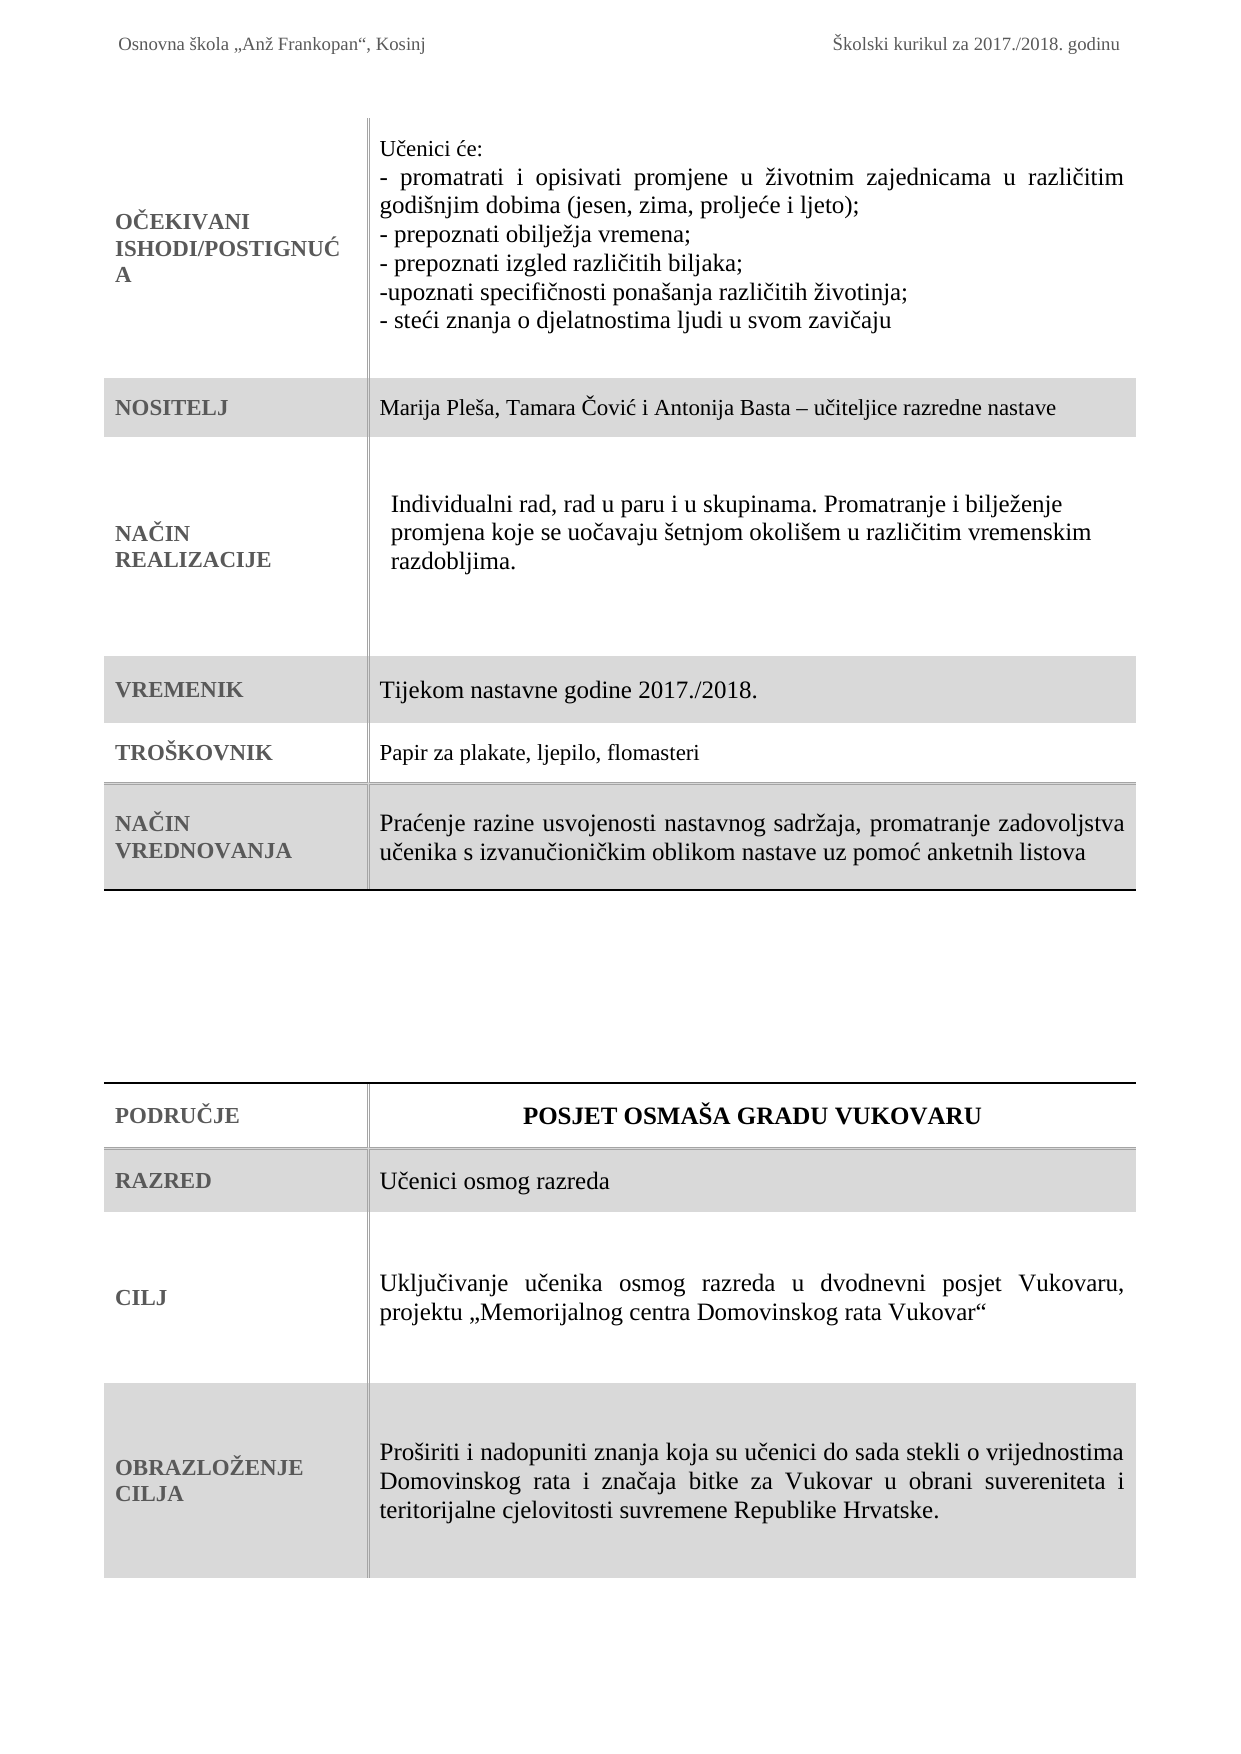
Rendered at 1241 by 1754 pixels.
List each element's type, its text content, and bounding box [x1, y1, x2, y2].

table_cell OBRAZLOŽENJE CILJA [104, 1383, 367, 1578]
table_cell OČEKIVANI ISHODI/POSTIGNUĆA [104, 118, 367, 378]
table_cell RAZRED [104, 1150, 367, 1212]
table_cell Marija Pleša, Tamara Čović i Antonija Basta – učiteljice razredne nastave [370, 378, 1136, 437]
table_header PODRUČJE [104, 1084, 367, 1147]
table_cell [370, 437, 1136, 656]
table_cell VREMENIK [104, 656, 367, 723]
table_cell NOSITELJ [104, 378, 367, 437]
table_cell TROŠKOVNIK [104, 724, 367, 782]
table_cell Praćenje razine usvojenosti nastavnog sadržaja, promatranje zadovoljstva učenika s izvanučioničkim oblikom nastave uz pomoć anketnih listova [370, 785, 1136, 889]
table_cell Proširiti i nadopuniti znanja koja su učenici do sada stekli o vrijednostima Domovinskog rata i značaja bitke za Vukovar u obrani suvereniteta i teritorijalne cjelovitosti suvremene Republike Hrvatske. [370, 1383, 1136, 1578]
table_header POSJET OSMAŠA GRADU VUKOVARU [370, 1084, 1136, 1147]
table_cell Učenici osmog razreda [370, 1150, 1136, 1212]
table_cell Uključivanje učenika osmog razreda u dvodnevni posjet Vukovaru, projektu „Memorijalnog centra Domovinskog rata Vukovar“ [370, 1212, 1136, 1383]
table_cell NAČIN VREDNOVANJA [104, 785, 367, 889]
table_cell Tijekom nastavne godine 2017./2018. [370, 656, 1136, 723]
table_cell NAČIN REALIZACIJE [104, 437, 367, 656]
table_cell Papir za plakate, ljepilo, flomasteri [370, 724, 1136, 782]
table_cell CILJ [104, 1212, 367, 1383]
table_cell Učenici će: - promatrati i opisivati promjene u životnim zajednicama u različitim godišnjim dobima (jesen, zima, proljeće i ljeto); - prepoznati obilježja vremena; - prepoznati izgled različitih biljaka; -upoznati specifičnosti ponašanja različitih životinja; - steći znanja o djelatnostima ljudi u svom zavičaju [370, 118, 1136, 378]
